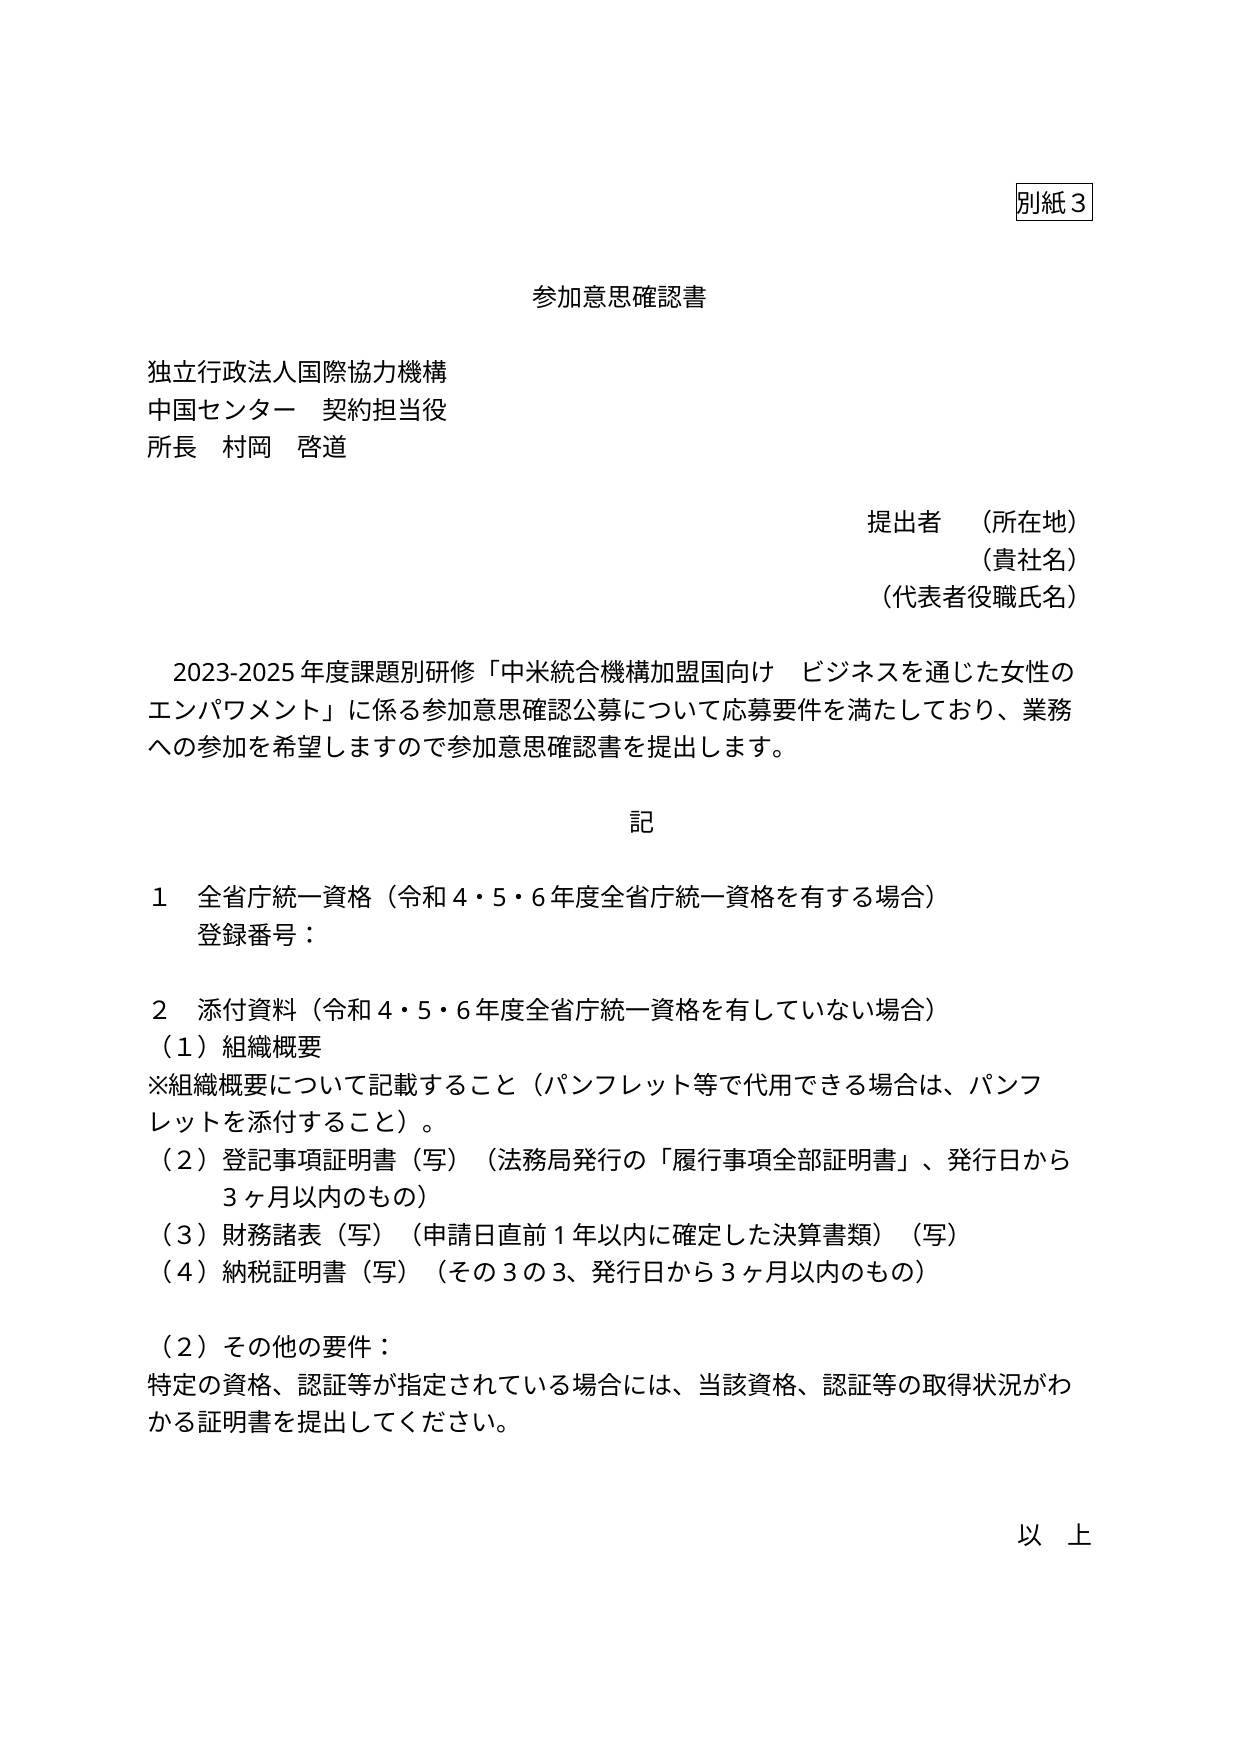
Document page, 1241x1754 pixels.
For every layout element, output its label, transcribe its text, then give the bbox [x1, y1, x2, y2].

text 3ヶ月以内のもの） [148, 1177, 1092, 1214]
text ※組織概要について記載すること（パンフレット等で代用できる場合は、パンフレットを添付すること）。 （２）登記事項証明書（写）（法務局発行の「履行事項全部証明書」、発行日から [148, 1064, 1092, 1177]
text 参加意思確認書 [148, 277, 1092, 314]
text （貴社名） [148, 539, 1092, 577]
text 提出者 （所在地） [148, 502, 1092, 539]
text 所長 村岡 啓道 [148, 427, 1092, 464]
text 2023-2025年度課題別研修「中米統合機構加盟国向け ビジネスを通じた女性のエンパワメント」に係る参加意思確認公募について応募要件を満たしており、業務への参加を希望しますので参加意思確認書を提出します。 [148, 652, 1092, 764]
text 別紙３ [148, 164, 1092, 239]
text （３）財務諸表（写）（申請日直前1年以内に確定した決算書類）（写） [148, 1214, 1092, 1252]
text 以 上 [148, 1514, 1092, 1552]
text 記 [191, 802, 1092, 839]
text （１）組織概要 [148, 1027, 1092, 1064]
text （代表者役職氏名） [148, 577, 1092, 614]
text 登録番号： [148, 914, 1092, 952]
text （４）納税証明書（写）（その3の3、発行日から3ヶ月以内のもの） [148, 1252, 1092, 1289]
text ２ 添付資料（令和4・5・6年度全省庁統一資格を有していない場合） [148, 989, 1092, 1027]
text 中国センター 契約担当役 [148, 389, 1092, 427]
text １ 全省庁統一資格（令和4・5・6年度全省庁統一資格を有する場合） [148, 877, 1092, 914]
text （２）その他の要件： 特定の資格、認証等が指定されている場合には、当該資格、認証等の取得状況がわかる証明書を提出してください。 [148, 1327, 1092, 1439]
text 独立行政法人国際協力機構 [148, 352, 1092, 389]
